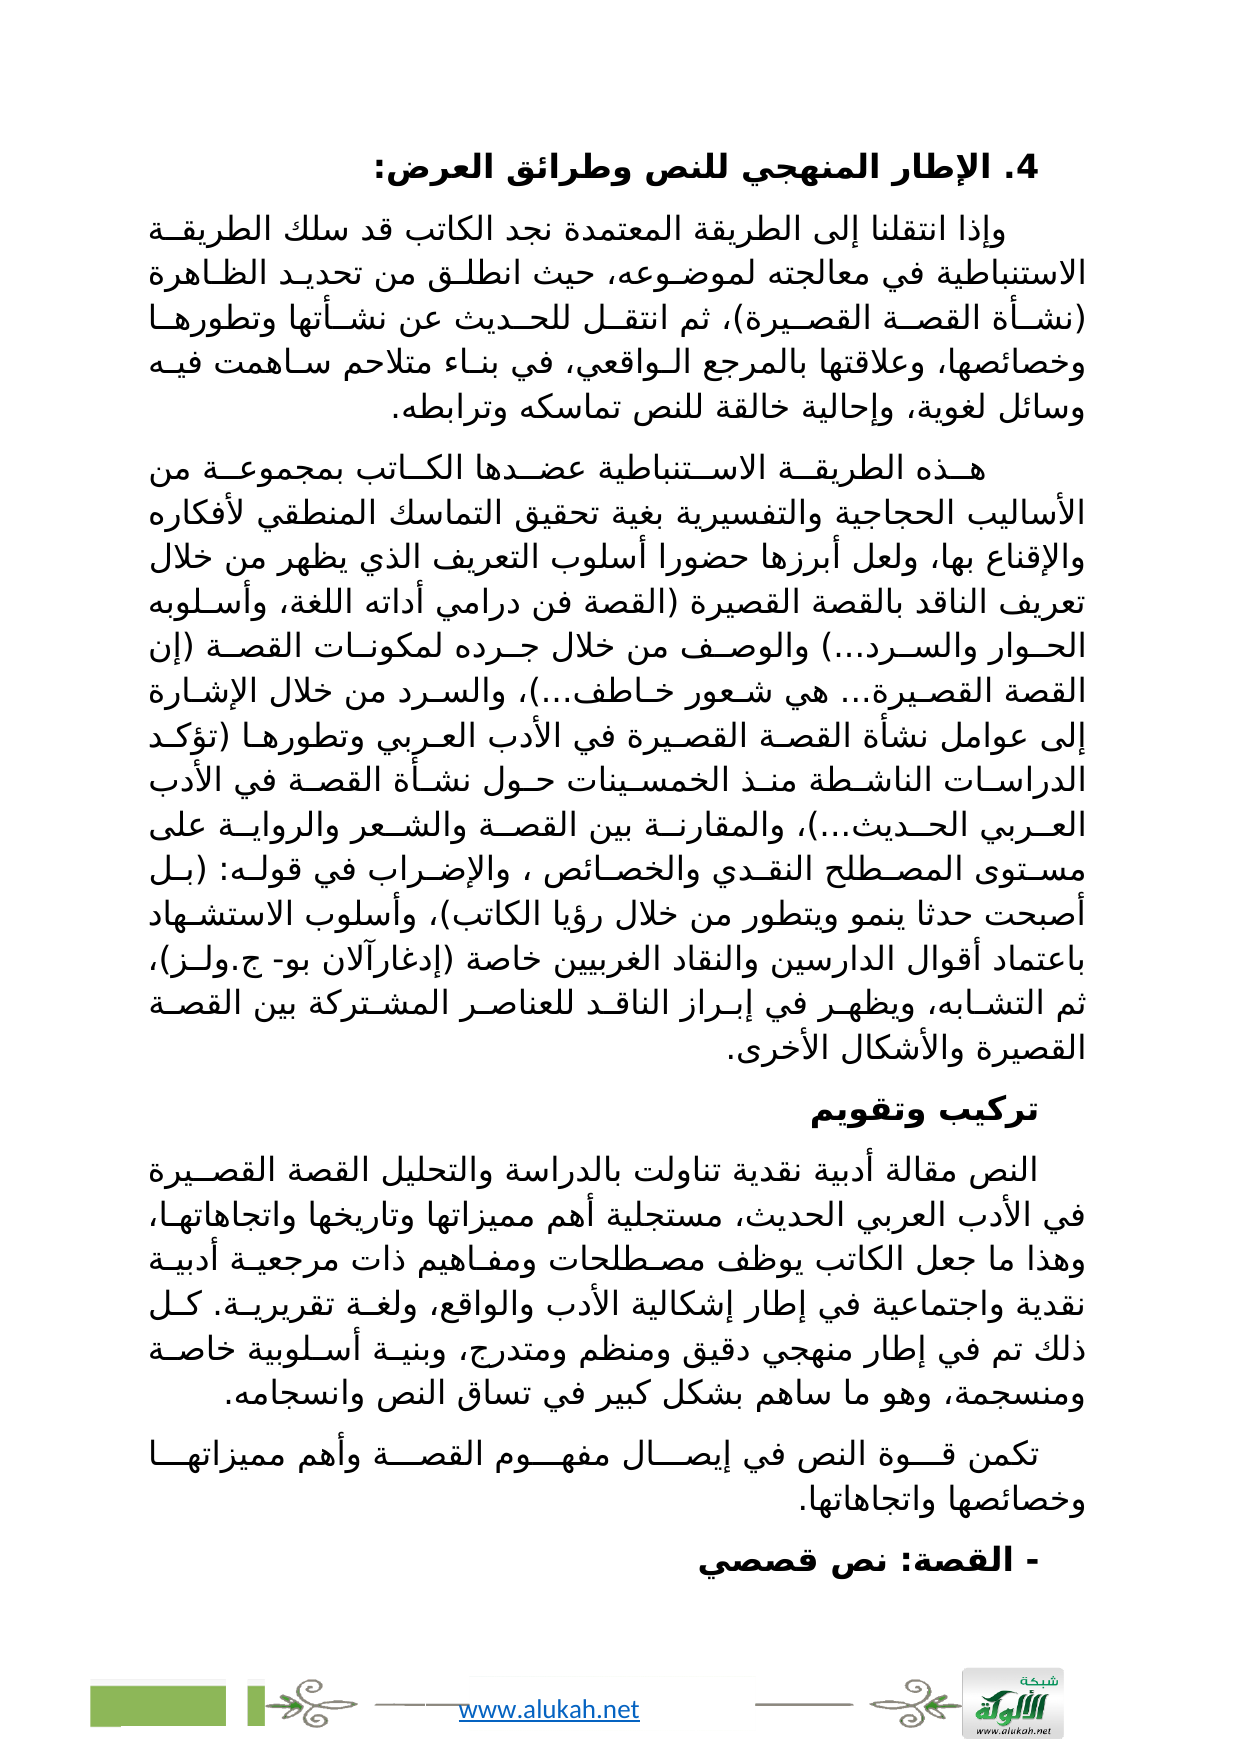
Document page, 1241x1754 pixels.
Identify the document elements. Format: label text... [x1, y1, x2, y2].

text النص مقالة أدبية نقدية تناولت بالدراسة والتحليل القصة القصيرة في الأدب العربي الحديث، مستجلية أهم مميزاتها وتاريخها واتجاهاتها، وهذا ما جعل الكاتب يوظف مصطلحات ومفاهيم ذات مرجعية أدبية نقدية واجتماعية في إطار إشكالية الأدب والواقع، ولغة تقريرية. كل ذلك تم في إطار منهجي دقيق ومنظم ومتدرج، وبنية أسلوبية خاصة ومنسجمة، وهو ما ساهم بشكل كبير في تساق النص وانسجامه. [148, 1151, 1087, 1412]
text هذه الطريقة الاستنباطية عضدها الكاتب بمجموعة من الأساليب الحجاجية والتفسيرية بغية تحقيق التماسك المنطقي لأفكاره والإقناع بها، ولعل أبرزها حضورا أسلوب التعريف الذي يظهر من خلال تعريف الناقد بالقصة القصيرة (القصة فن درامي أداته اللغة، وأسلوبه الحوار والسرد...) والوصف من خلال جرده لمكونات القصة (إن القصة القصيرة... هي شعور خاطف...)، والسرد من خلال الإشارة إلى عوامل نشأة القصة القصيرة في الأدب العربي وتطورها (تؤكد الدراسات الناشطة منذ الخمسينات حول نشأة القصة في الأدب العربي الحديث...)، والمقارنة بين القصة والشعر والرواية على مستوى المصطلح النقدي والخصائص ، والإضراب في قوله: (بل أصبحت حدثا ينمو ويتطور من خلال رؤيا الكاتب)، وأسلوب الاستشهاد باعتماد أقوال الدارسين والنقاد الغربيين خاصة (إدغارآلان بو- ج.ولز)، ثم التشابه، ويظهر في إبراز الناقد للعناصر المشتركة بين القصة القصيرة والأشكال الأخرى. [148, 448, 1087, 1067]
text تركيب وتقويم [148, 1089, 1087, 1128]
text 4. الإطار المنهجي للنص وطرائق العرض: [148, 148, 1087, 187]
picture [426, 1685, 695, 1740]
text - القصة: نص قصصي [148, 1541, 1087, 1579]
text تكمن قوة النص في إيصال مفهوم القصة وأهم مميزاتها وخصائصها واتجاهاتها. [148, 1435, 1087, 1518]
picture [88, 1664, 1064, 1746]
text وإذا انتقلنا إلى الطريقة المعتمدة نجد الكاتب قد سلك الطريقة الاستنباطية في معالجته لموضوعه، حيث انطلق من تحديد الظاهرة (نشأة القصة القصيرة)، ثم انتقل للحديث عن نشأتها وتطورها وخصائصها، وعلاقتها بالمرجع الواقعي، في بناء متلاحم ساهمت فيه وسائل لغوية، وإحالية خالقة للنص تماسكه وترابطه. [148, 209, 1087, 426]
